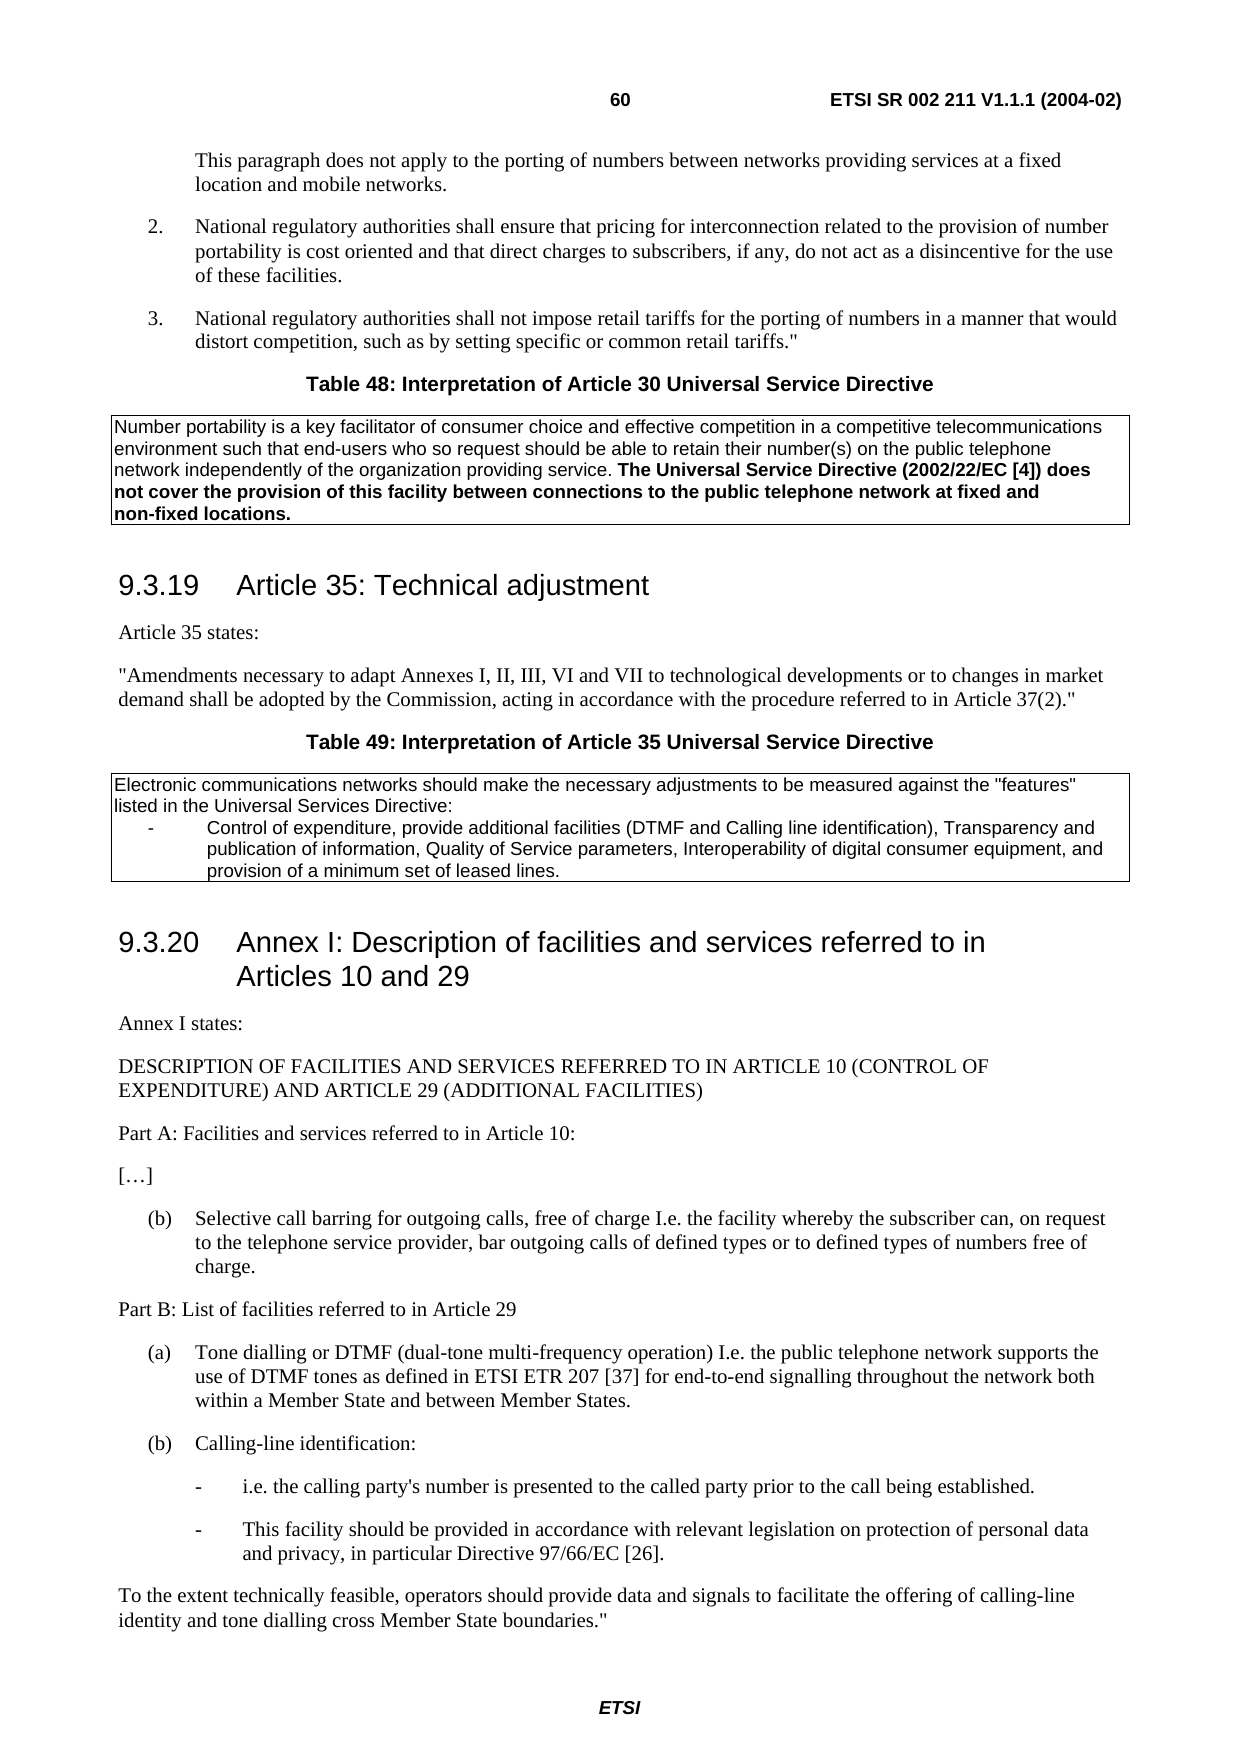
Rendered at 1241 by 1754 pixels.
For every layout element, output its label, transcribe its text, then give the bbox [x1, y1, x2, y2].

text 3. National regulatory authorities shall not impose retail tariffs for the porting of numbers in a manner that would distort competition, such as by setting specific or common retail tariffs." [148, 305, 1122, 353]
text - This facility should be provided in accordance with relevant legislation on protection of personal data and privacy, in particular Directive 97/66/EC [26]. [195, 1517, 1122, 1565]
text This paragraph does not apply to the porting of numbers between networks providing services at a fixed location and mobile networks. [148, 148, 1122, 196]
subtitle 9.3.20 Annex I: Description of facilities and services referred to in Articles 10 and 29 [118, 925, 1122, 992]
text - i.e. the calling party's number is presented to the called party prior to the call being established. [195, 1474, 1122, 1498]
text To the extent technically feasible, operators should provide data and signals to facilitate the offering of calling-line identity and tone dialling cross Member State boundaries." [118, 1583, 1122, 1632]
text Part B: List of facilities referred to in Article 29 [118, 1297, 1122, 1321]
text Table 48: Interpretation of Article 30 Universal Service Directive [118, 372, 1122, 396]
text Part A: Facilities and services referred to in Article 10: [118, 1121, 1122, 1145]
text (b) Calling-line identification: [148, 1431, 1122, 1455]
text (a) Tone dialling or DTMF (dual-tone multi-frequency operation) I.e. the public telephone network supports the use of DTMF tones as defined in ETSI ETR 207 [37] for end-to-end signalling throughout the network both within a Member State and between Member States. [148, 1340, 1122, 1412]
text Article 35 states: [118, 620, 1122, 644]
table_header Number portability is a key facilitator of consumer choice and effective competition in a competitive telecommunications environment such that end-users who so request should be able to retain their number(s) on the public telephone network independently of the organization providing service. The Universal Service Directive (2002/22/EC [4]) does not cover the provision of this facility between connections to the public telephone network at fixed and non-fixed locations. [112, 416, 1129, 524]
text 2. National regulatory authorities shall ensure that pricing for interconnection related to the provision of number portability is cost oriented and that direct charges to subscribers, if any, do not act as a disincentive for the use of these facilities. [148, 214, 1122, 287]
text "Amendments necessary to adapt Annexes I, II, III, VI and VII to technological developments or to changes in market demand shall be adopted by the Commission, acting in accordance with the procedure referred to in Article 37(2)." [118, 663, 1122, 711]
text Table 49: Interpretation of Article 35 Universal Service Directive [118, 730, 1122, 754]
text Annex I states: [118, 1011, 1122, 1035]
subtitle 9.3.19 Article 35: Technical adjustment [118, 568, 1122, 601]
table_header Electronic communications networks should make the necessary adjustments to be measured against the "features" listed in the Universal Services Directive: - Control of expenditure, provide additional facilities (DTMF and Calling line identification), Transparency and publication of information, Quality of Service parameters, Interoperability of digital consumer equipment, and provision of a minimum set of leased lines. [112, 774, 1129, 881]
text (b) Selective call barring for outgoing calls, free of charge I.e. the facility whereby the subscriber can, on request to the telephone service provider, bar outgoing calls of defined types or to defined types of numbers free of charge. [148, 1206, 1122, 1278]
text DESCRIPTION OF FACILITIES AND SERVICES REFERRED TO IN ARTICLE 10 (CONTROL OF EXPENDITURE) AND ARTICLE 29 (ADDITIONAL FACILITIES) [118, 1054, 1122, 1102]
text […] [118, 1163, 1122, 1187]
